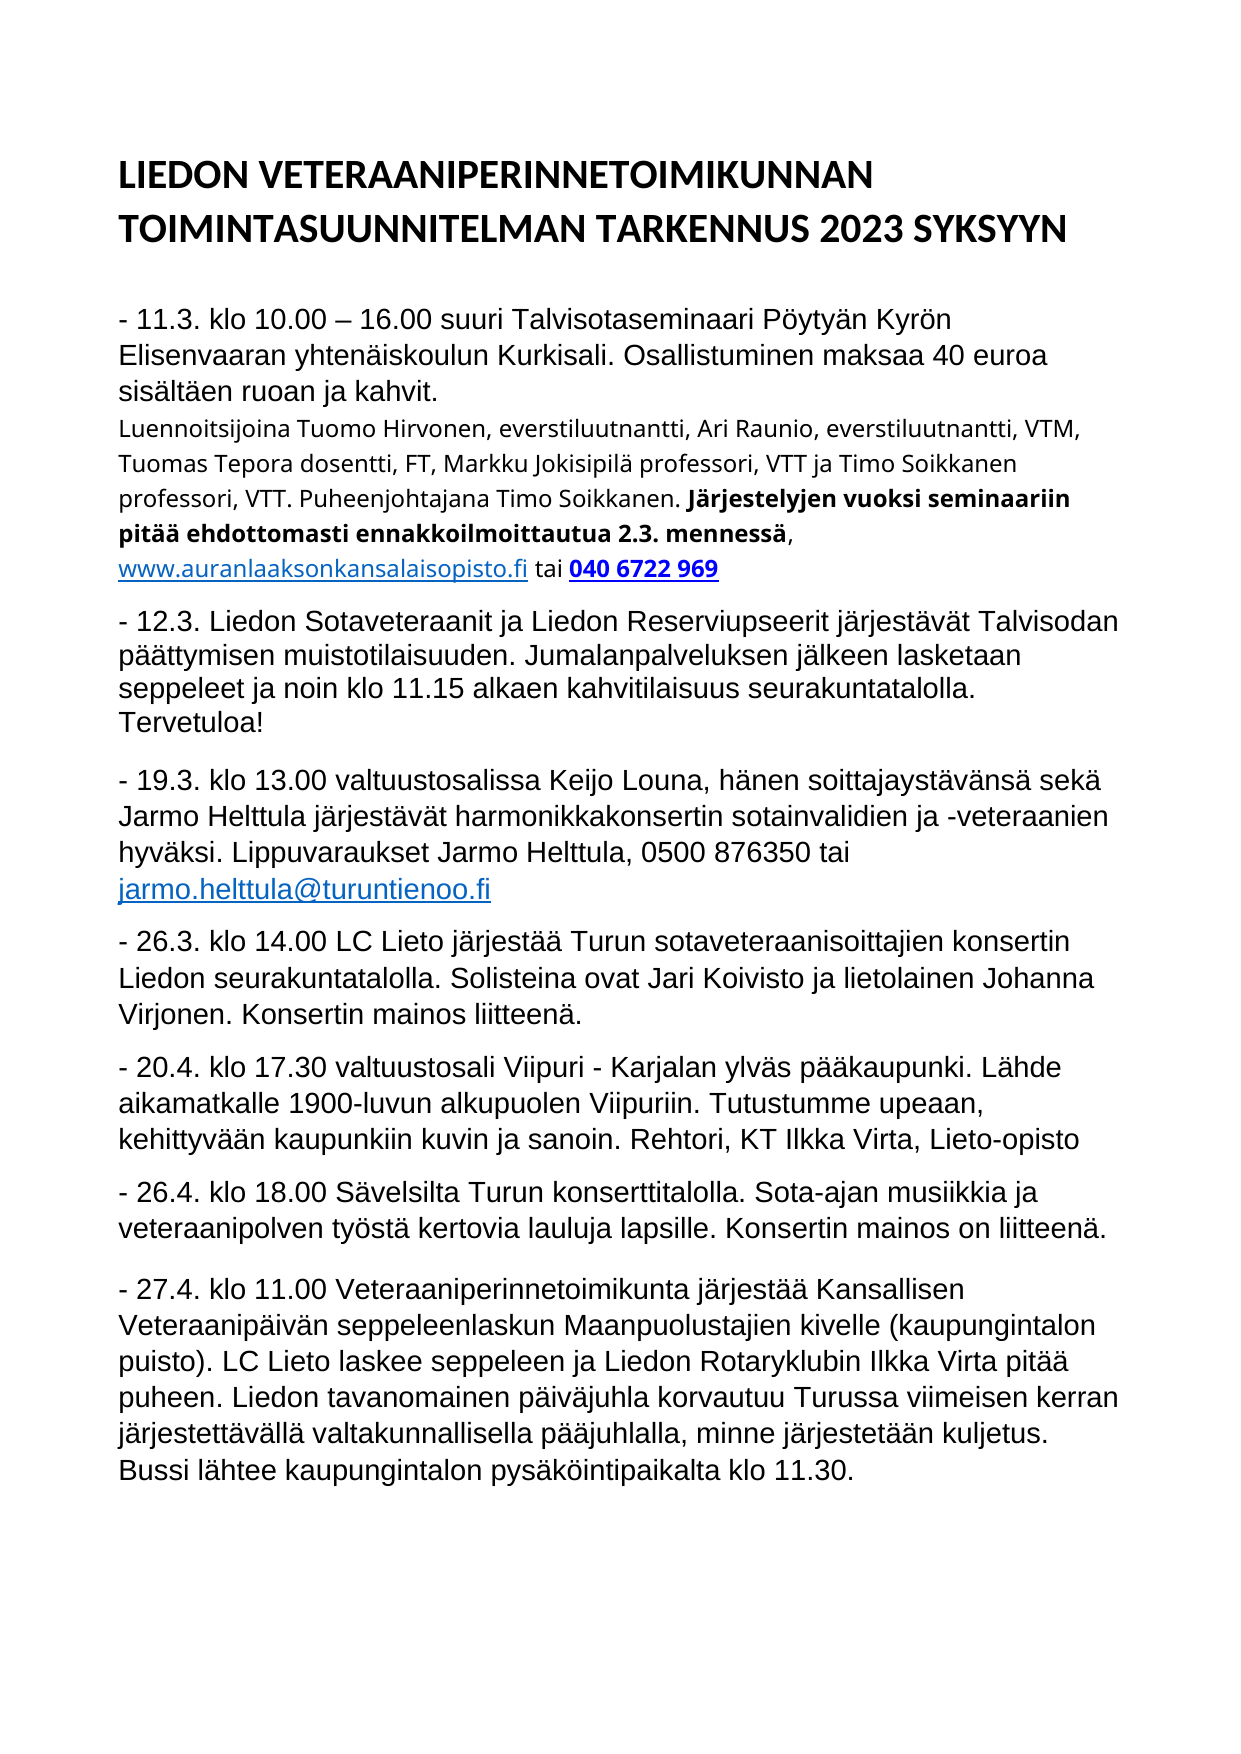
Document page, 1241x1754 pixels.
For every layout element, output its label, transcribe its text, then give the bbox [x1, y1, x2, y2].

text - 20.4. klo 17.30 valtuustosali Viipuri - Karjalan ylväs pääkaupunki. Lähde aikamatkalle 1900-luvun alkupuolen Viipuriin. Tutustumme upeaan, kehittyvään kaupunkiin kuvin ja sanoin. Rehtori, KT Ilkka Virta, Lieto-opisto [118, 1049, 1122, 1155]
text LIEDON VETERAANIPERINNETOIMIKUNNAN TOIMINTASUUNNITELMAN TARKENNUS 2023 SYKSYYN [118, 148, 1122, 253]
text - 26.3. klo 14.00 LC Lieto järjestää Turun sotaveteraanisoittajien konsertin Liedon seurakuntatalolla. Solisteina ovat Jari Koivisto ja lietolainen Johanna Virjonen. Konsertin mainos liitteenä. [118, 924, 1122, 1030]
text - 11.3. klo 10.00 – 16.00 suuri Talvisotaseminaari Pöytyän Kyrön Elisenvaaran yhtenäiskoulun Kurkisali. Osallistuminen maksaa 40 euroa sisältäen ruoan ja kahvit. Luennoitsijoina Tuomo Hirvonen, everstiluutnantti, Ari Raunio, everstiluutnantti, VTM, Tuomas Tepora dosentti, FT, Markku Jokisipilä professori, VTT ja Timo Soikkanen professori, VTT. Puheenjohtajana Timo Soikkanen. Järjestelyjen vuoksi seminaariin pitää ehdottomasti ennakkoilmoittautua 2.3. mennessä, www.auranlaaksonkansalaisopisto.fi tai 040 6722 969 [118, 302, 1122, 585]
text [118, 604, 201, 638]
text - 19.3. klo 13.00 valtuustosalissa Keijo Louna, hänen soittajaystävänsä sekä Jarmo Helttula järjestävät harmonikkakonsertin sotainvalidien ja -veteraanien hyväksi. Lippuvaraukset Jarmo Helttula, 0500 876350 tai jarmo.helttula@turuntienoo.fi [118, 763, 1122, 905]
text - 12.3. Liedon Sotaveteraanit ja Liedon Reserviupseerit järjestävät Talvisodan päättymisen muistotilaisuuden. Jumalanpalveluksen jälkeen lasketaan seppeleet ja noin klo 11.15 alkaen kahvitilaisuus seurakuntatalolla. Tervetuloa! [264, 604, 1122, 738]
text - 26.4. klo 18.00 Sävelsilta Turun konserttitalolla. Sota-ajan musiikkia ja veteraanipolven työstä kertovia lauluja lapsille. Konsertin mainos on liitteenä. [118, 1175, 1122, 1244]
text - 27.4. klo 11.00 Veteraaniperinnetoimikunta järjestää Kansallisen Veteraanipäivän seppeleenlaskun Maanpuolustajien kivelle (kaupungintalon puisto). LC Lieto laskee seppeleen ja Liedon Rotaryklubin Ilkka Virta pitää puheen. Liedon tavanomainen päiväjuhla korvautuu Turussa viimeisen kerran järjestettävällä valtakunnallisella pääjuhlalla, minne järjestetään kuljetus. Bussi lähtee kaupungintalon pysäköintipaikalta klo 11.30. [118, 1272, 1122, 1486]
